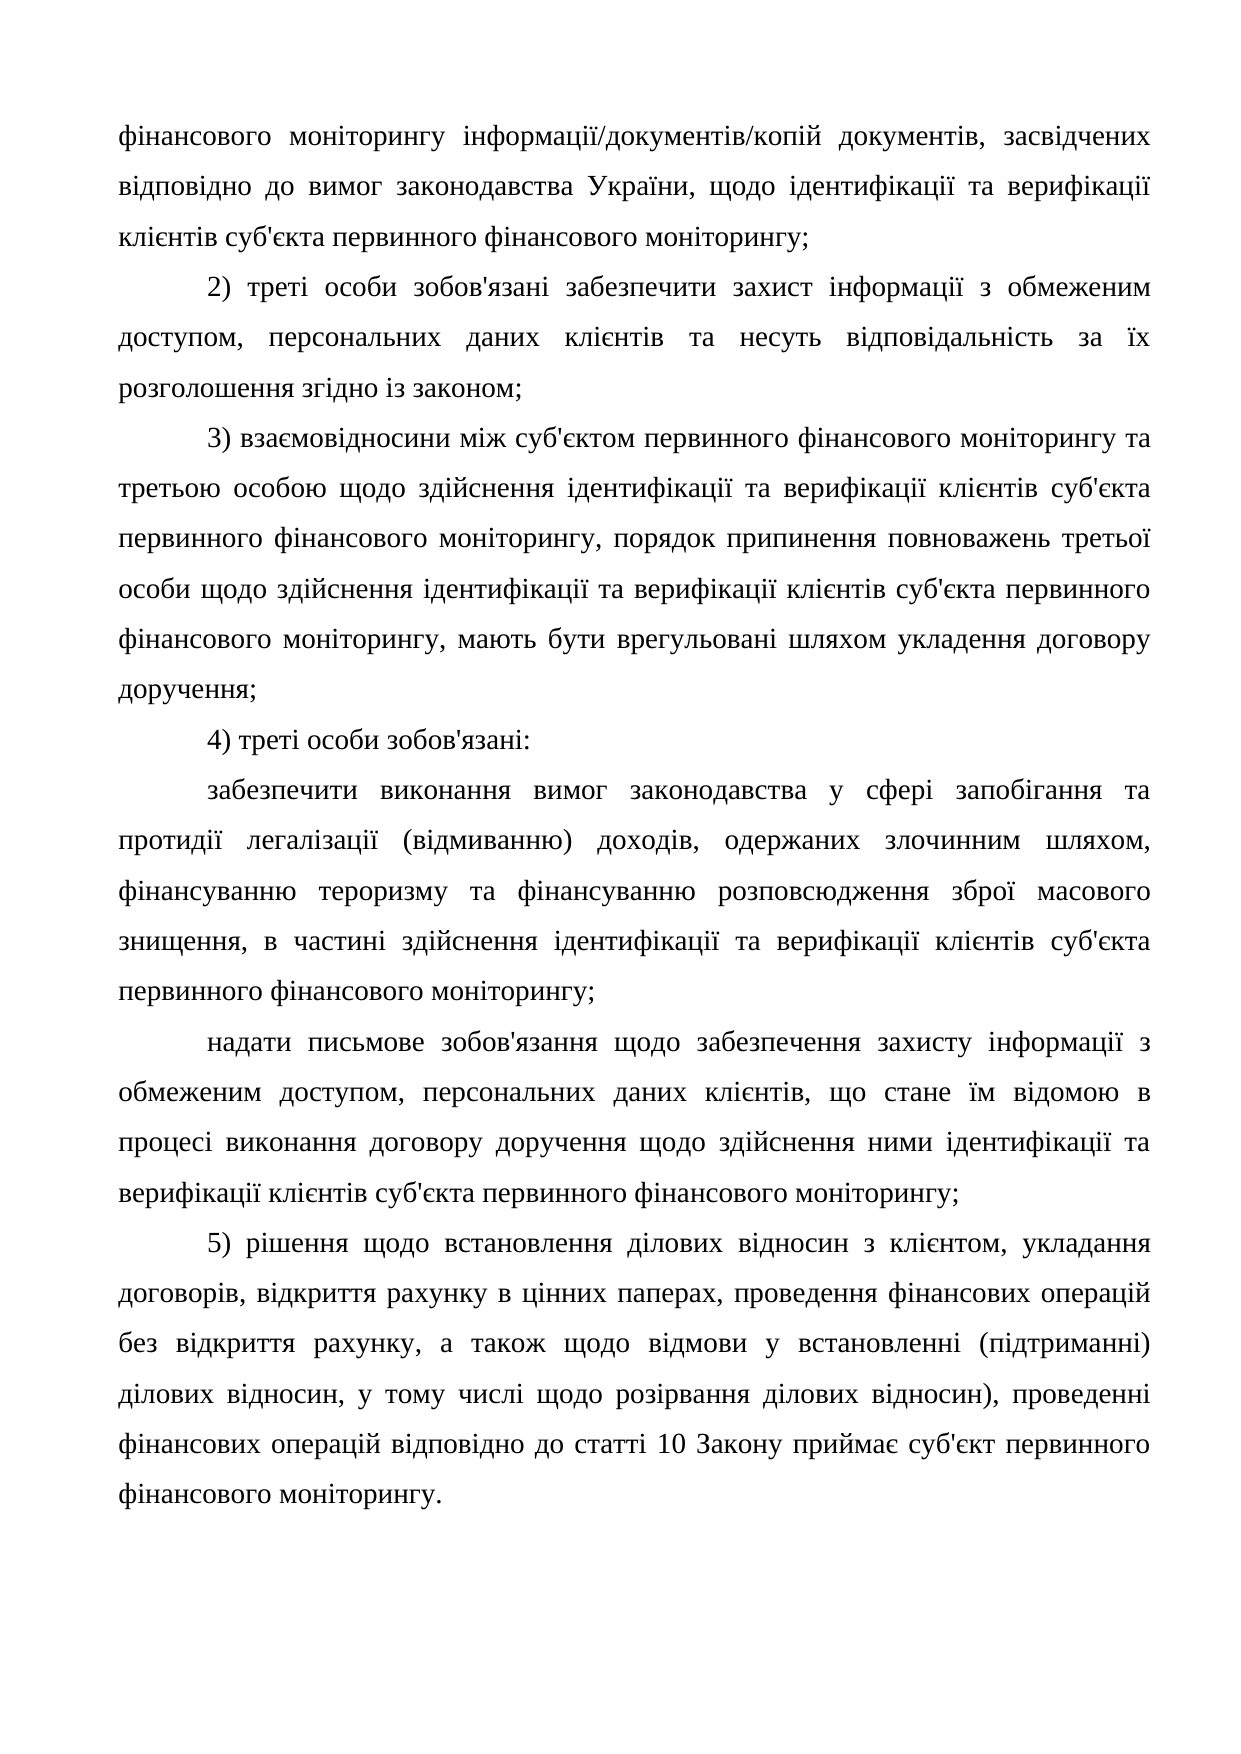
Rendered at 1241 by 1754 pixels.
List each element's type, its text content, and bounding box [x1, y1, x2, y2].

text надати письмове зобов'язання щодо забезпечення захисту інформації з обмеженим доступом, персональних даних клієнтів, що стане їм відомою в процесі виконання договору доручення щодо здійснення ними ідентифікації та верифікації клієнтів суб'єкта первинного фінансового моніторингу; [118, 1024, 1152, 1208]
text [118, 118, 1152, 252]
text 3) взаємовідносини між суб'єктом первинного фінансового моніторингу та третьою особою щодо здійснення ідентифікації та верифікації клієнтів суб'єкта первинного фінансового моніторингу, порядок припинення повноважень третьої особи щодо здійснення ідентифікації та верифікації клієнтів суб'єкта первинного фінансового моніторингу, мають бути врегульовані шляхом укладення договору доручення; [118, 420, 1152, 705]
text забезпечити виконання вимог законодавства у сфері запобігання та протидії легалізації (відмиванню) доходів, одержаних злочинним шляхом, фінансуванню тероризму та фінансуванню розповсюдження зброї масового знищення, в частині здійснення ідентифікації та верифікації клієнтів суб'єкта первинного фінансового моніторингу; [118, 772, 1152, 1007]
text 5) рішення щодо встановлення ділових відносин з клієнтом, укладання договорів, відкриття рахунку в цінних паперах, проведення фінансових операцій без відкриття рахунку, а також щодо відмови у встановленні (підтриманні) ділових відносин, у тому числі щодо розірвання ділових відносин), проведенні фінансових операцій відповідно до статті 10 Закону приймає суб'єкт первинного фінансового моніторингу. [118, 1225, 1152, 1510]
text 2) треті особи зобов'язані забезпечити захист інформації з обмеженим доступом, персональних даних клієнтів та несуть відповідальність за їх розголошення згідно із законом; [118, 269, 1152, 403]
text 4) треті особи зобов'язані: [118, 722, 1152, 755]
